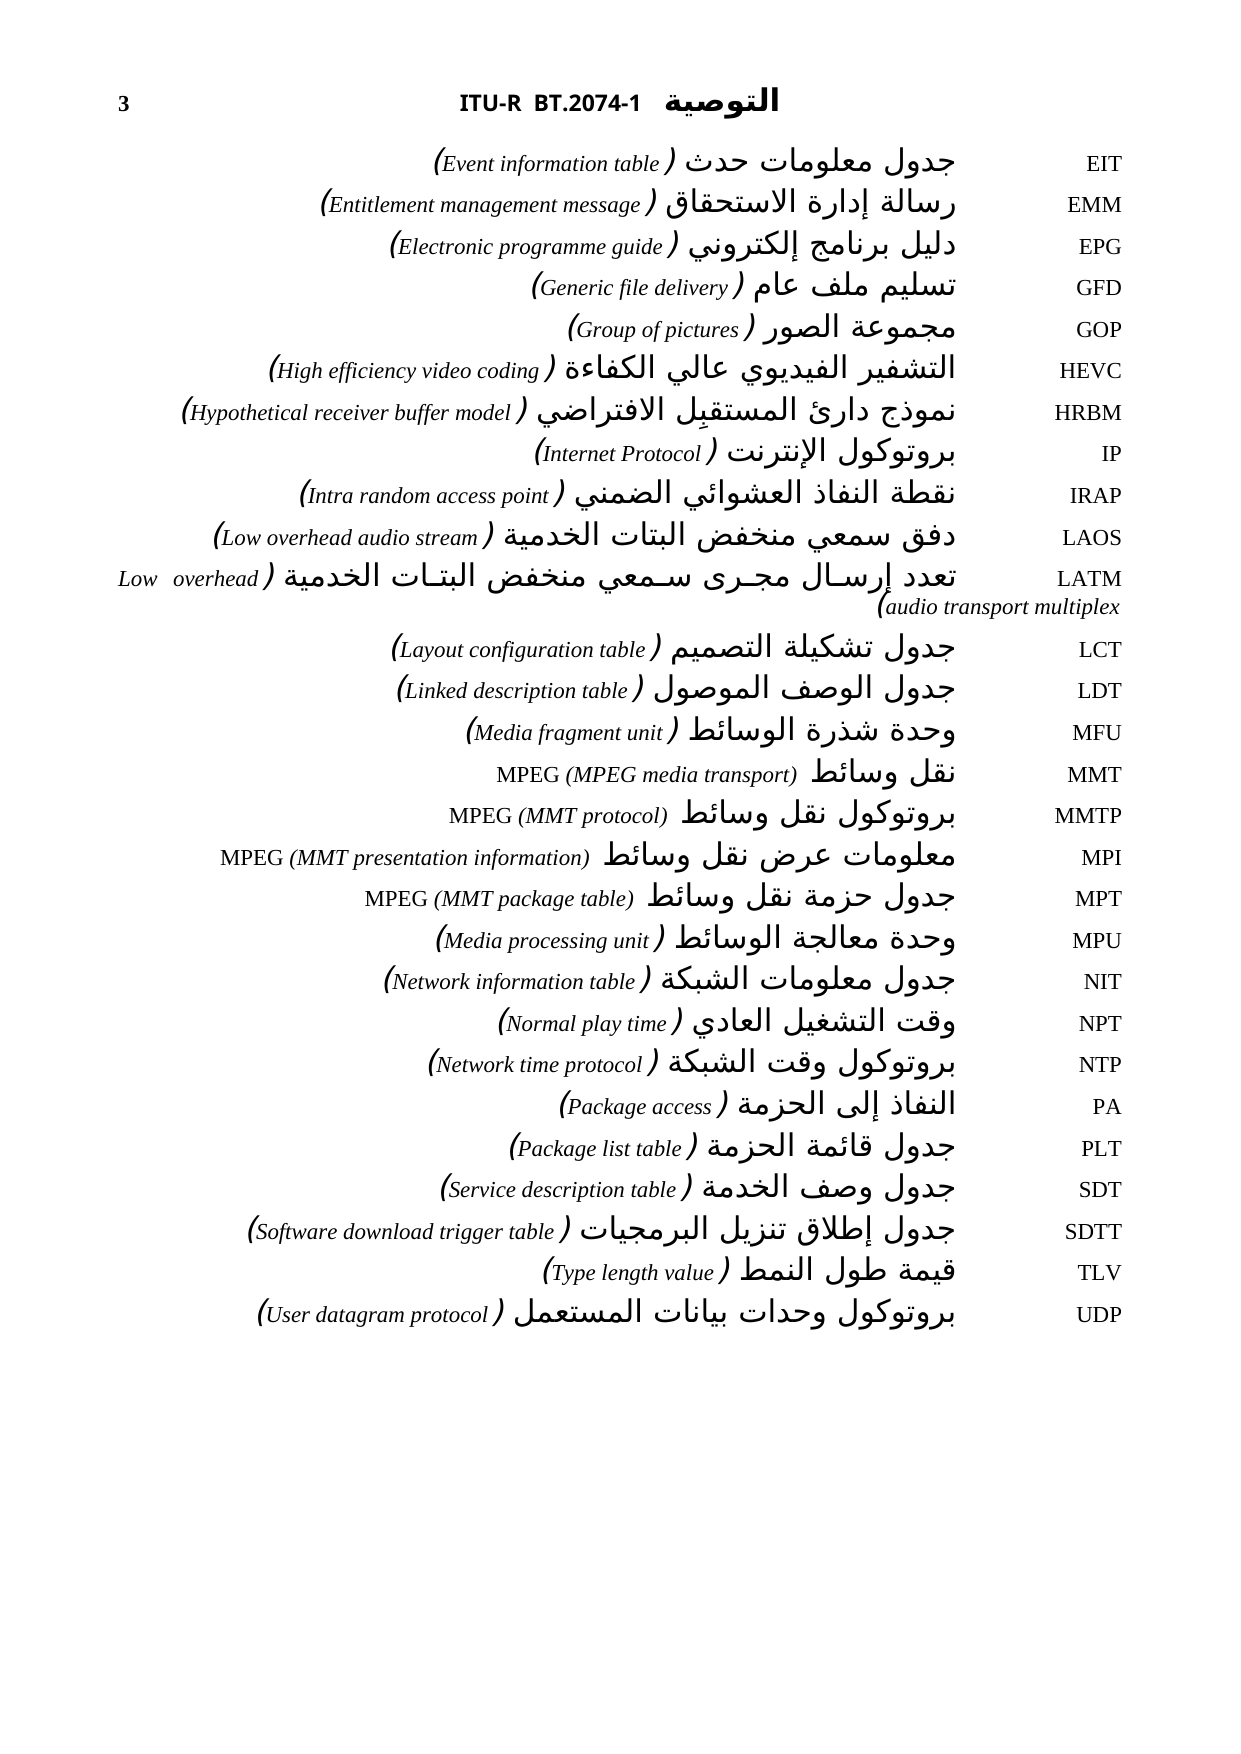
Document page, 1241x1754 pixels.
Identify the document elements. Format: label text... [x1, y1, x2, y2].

text PLT جدول قائمة الحزمة (Package list table) [747, 1133, 1122, 1162]
text HEVC التشفير الفيديوي عالي الكفاءة (High efficiency video coding) [866, 356, 1122, 384]
text GFD تسليم ملف عام (Generic file delivery) [118, 272, 913, 301]
text NIT جدول معلومات الشبكة (Network information table) [822, 967, 1122, 996]
text MMT نقل وسائط MPEG (MPEG media transport) [118, 759, 1122, 788]
text UDP بروتوكول وحدات بيانات المستعمل (User datagram protocol) [118, 1299, 887, 1328]
text PA النفاذ إلى الحزمة (Package access) [118, 1091, 811, 1120]
text NIT جدول معلومات الشبكة (Network information table) [118, 967, 835, 996]
text LATM تعدد إرسال مجرى سمعي منخفض البتات الخدمية (Low overhead audio transport multiplex) [118, 563, 1122, 622]
text LCT جدول تشكيلة التصميم (Layout configuration table) [118, 634, 758, 663]
text SDT جدول وصف الخدمة (Service description table) [118, 1174, 1122, 1203]
text MPT جدول حزمة نقل وسائط MPEG (MMT package table) [118, 883, 1122, 912]
text MPI معلومات عرض نقل وسائط MPEG (MMT presentation information) [907, 842, 1122, 871]
text LDT جدول الوصف الموصول (Linked description table) [118, 676, 1122, 705]
text MMTP بروتوكول نقل وسائط MPEG (MMT protocol) [868, 800, 1122, 829]
text PLT جدول قائمة الحزمة (Package list table) [118, 1133, 781, 1162]
text HRBM نموذج دارئ المستقبِل الافتراضي (Hypothetical receiver buffer model) [118, 397, 1122, 426]
text GOP مجموعة الصور (Group of pictures) [118, 314, 826, 343]
text GFD تسليم ملف عام (Generic file delivery) [884, 272, 1122, 301]
text EMM رسالة إدارة الاستحقاق (Entitlement management message) [118, 189, 1122, 218]
text HEVC التشفير الفيديوي عالي الكفاءة (High efficiency video coding) [118, 356, 942, 384]
text EIT جدول معلومات حدث (Event information table) [824, 148, 1122, 177]
text IRAP نقطة النفاذ العشوائي الضمني (Intra random access point) [118, 480, 788, 509]
text TLV قيمة طول النمط (Type length value) [853, 1257, 1122, 1287]
text TLV قيمة طول النمط (Type length value) [118, 1257, 866, 1287]
text NPT وقت التشغيل العادي (Normal play time) [118, 1008, 1122, 1037]
text NTP بروتوكول وقت الشبكة (Network time protocol) [118, 1050, 884, 1079]
text GOP مجموعة الصور (Group of pictures) [788, 314, 1122, 343]
text EPG دليل برنامج إلكتروني (Electronic programme guide) [745, 231, 1122, 260]
text EPG دليل برنامج إلكتروني (Electronic programme guide) [118, 231, 775, 260]
text IP بروتوكول الإنترنت (Internet Protocol) [118, 439, 1122, 468]
text MFU وحدة شذرة الوسائط (Media fragment unit) [770, 717, 1122, 746]
text IRAP نقطة النفاذ العشوائي الضمني (Intra random access point) [734, 480, 1122, 509]
text LCT جدول تشكيلة التصميم (Layout configuration table) [675, 634, 1122, 663]
text SDTT جدول إطلاق تنزيل البرمجيات (Software download trigger table) [672, 1216, 1122, 1245]
text SDTT جدول إطلاق تنزيل البرمجيات (Software download trigger table) [118, 1216, 695, 1245]
text MFU وحدة شذرة الوسائط (Media fragment unit) [118, 717, 781, 746]
text MPU وحدة معالجة الوسائط (Media processing unit) [756, 925, 1122, 954]
text MPU وحدة معالجة الوسائط (Media processing unit) [118, 925, 767, 954]
text LAOS دفق سمعي منخفض البتات الخدمية (Low overhead audio stream) [118, 522, 1122, 551]
text MPI معلومات عرض نقل وسائط MPEG (MMT presentation information) [118, 842, 918, 871]
text NTP بروتوكول وقت الشبكة (Network time protocol) [866, 1050, 1122, 1079]
text EIT جدول معلومات حدث (Event information table) [118, 148, 835, 177]
text MMTP بروتوكول نقل وسائط MPEG (MMT protocol) [118, 800, 887, 829]
text PA النفاذ إلى الحزمة (Package access) [778, 1091, 1122, 1120]
text UDP بروتوكول وحدات بيانات المستعمل (User datagram protocol) [868, 1299, 1122, 1328]
